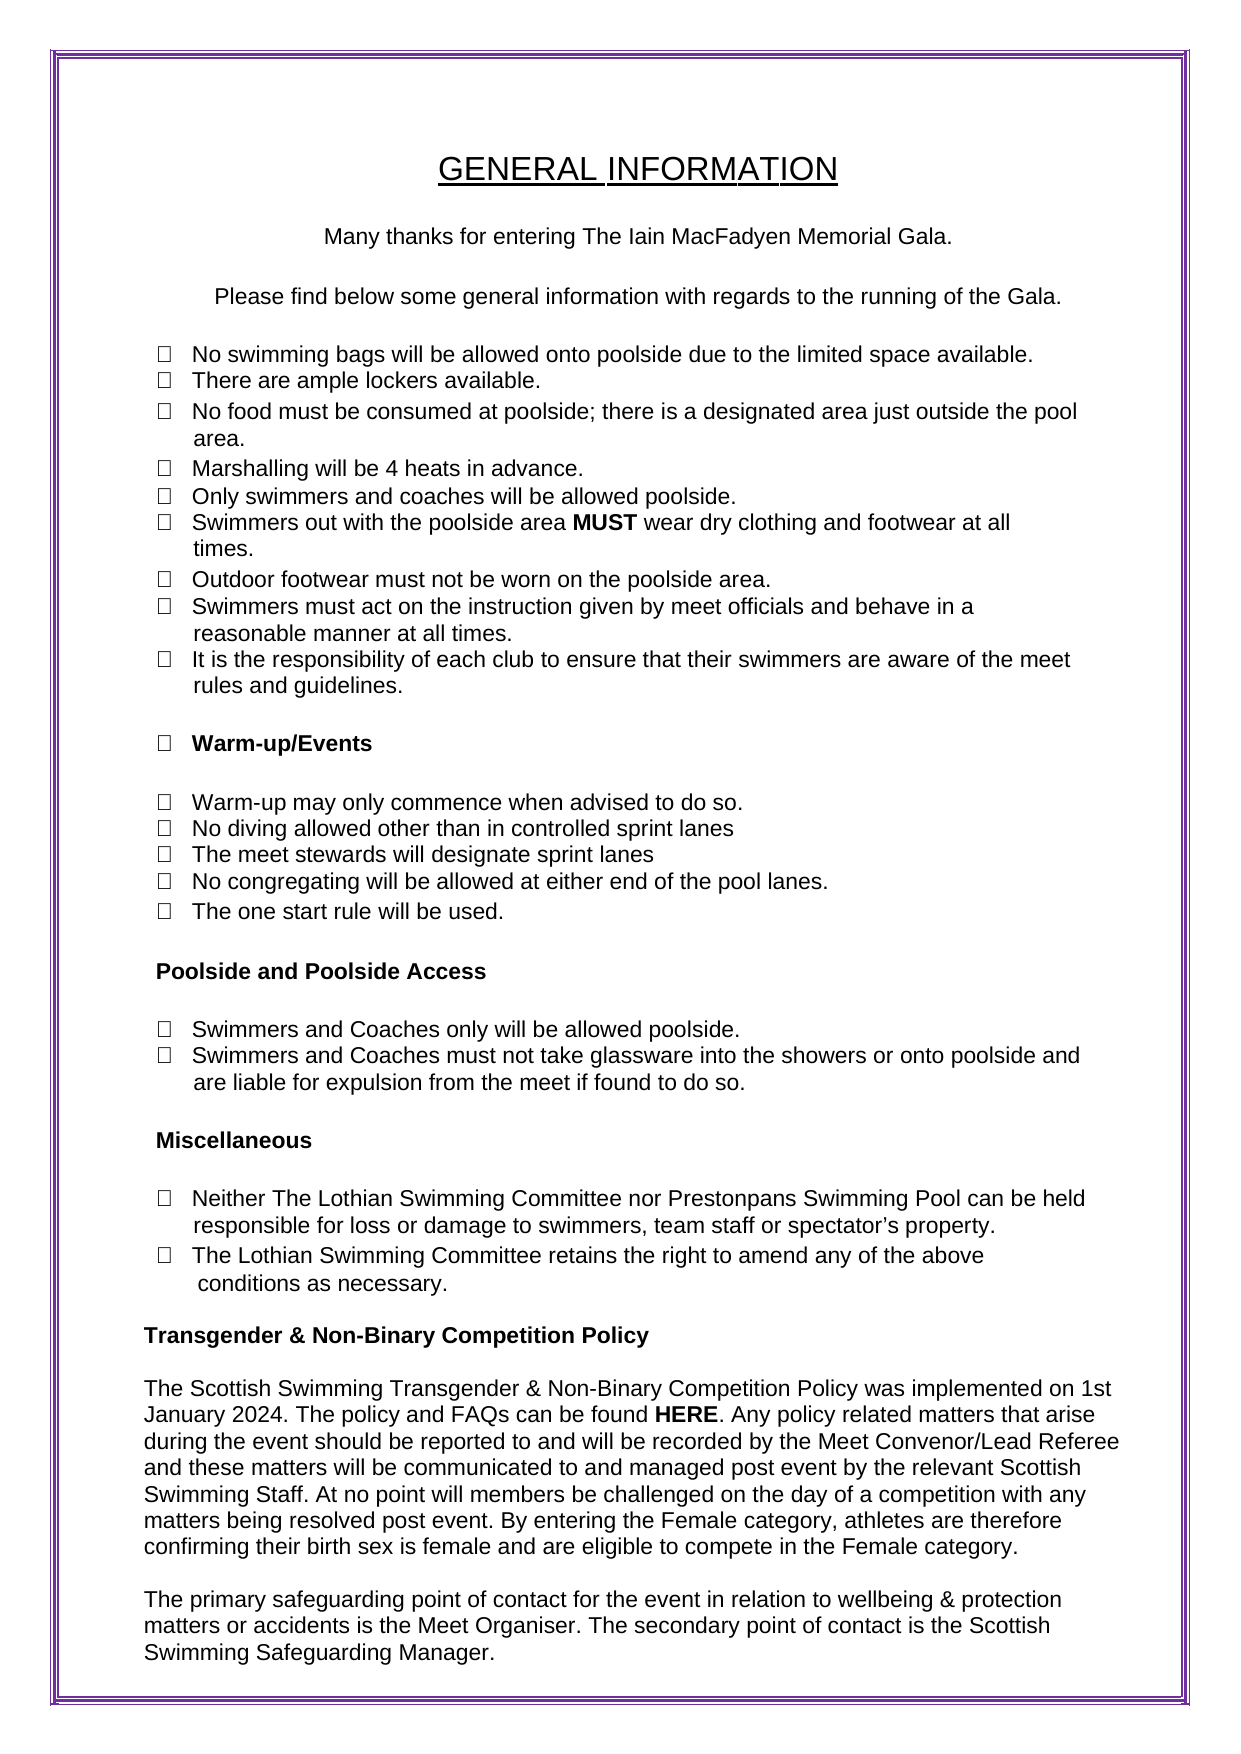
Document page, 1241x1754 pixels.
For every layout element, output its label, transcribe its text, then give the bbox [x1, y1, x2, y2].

text The primary safeguarding point of contact for the event in relation to wellbeing & protection matters or accidents is the Meet Organiser. The secondary point of contact is the Scottish Swimming Safeguarding Manager. [144, 1586, 1121, 1665]
text Poolside and Poolside Access [156, 958, 1123, 984]
text  No food must be consumed at poolside; there is a designated area just outside the pool area. [156, 398, 1083, 451]
text  There are ample lockers available. [156, 367, 1123, 394]
text Please find below some general information with regards to the running of the Gala. [170, 283, 1106, 309]
text  No diving allowed other than in controlled sprint lanes [156, 815, 1123, 841]
text  Swimmers out with the poolside area MUST wear dry clothing and footwear at all times. [156, 509, 1071, 562]
text  Warm-up/Events [156, 730, 1123, 757]
text  No swimming bags will be allowed onto poolside due to the limited space available. [156, 341, 1123, 367]
text  The one start rule will be used. [156, 894, 1123, 926]
text GENERAL INFORMATION [403, 144, 873, 187]
text Miscellaneous [156, 1127, 1123, 1153]
text  Swimmers and Coaches must not take glassware into the showers or onto poolside and are liable for expulsion from the meet if found to do so. [156, 1042, 1117, 1095]
text  Swimmers must act on the instruction given by meet officials and behave in a reasonable manner at all times. [156, 593, 1025, 646]
text The Scottish Swimming Transgender & Non-Binary Competition Policy was implemented on 1st January 2024. The policy and FAQs can be found HERE. Any policy related matters that arise during the event should be reported to and will be recorded by the Meet Convenor/Lead Referee and these matters will be communicated to and managed post event by the relevant Scottish Swimming Staff. At no point will members be challenged on the day of a competition with any matters being resolved post event. By entering the Female category, athletes are therefore confirming their birth sex is female and are eligible to compete in the Female category. [144, 1375, 1121, 1559]
text  The Lothian Swimming Committee retains the right to amend any of the above [156, 1238, 1123, 1270]
text  Warm-up may only commence when advised to do so. [156, 788, 1123, 815]
text Transgender & Non-Binary Competition Policy [144, 1322, 1121, 1349]
text  Swimmers and Coaches only will be allowed poolside. [156, 1016, 1123, 1042]
text  The meet stewards will designate sprint lanes [156, 841, 1123, 868]
text  Neither The Lothian Swimming Committee nor Prestonpans Swimming Pool can be held responsible for loss or damage to swimmers, team staff or spectator’s property. [156, 1185, 1117, 1238]
text  Outdoor footwear must not be worn on the poolside area. [156, 562, 1123, 593]
text  No congregating will be allowed at either end of the pool lanes. [156, 868, 1123, 894]
text  It is the responsibility of each club to ensure that their swimmers are aware of the meet rules and guidelines. [156, 646, 1098, 698]
text conditions as necessary. [189, 1270, 456, 1296]
text Many thanks for entering The Iain MacFadyen Memorial Gala. [287, 220, 989, 251]
text  Only swimmers and coaches will be allowed poolside. [156, 483, 1123, 509]
text  Marshalling will be 4 heats in advance. [156, 451, 1123, 483]
